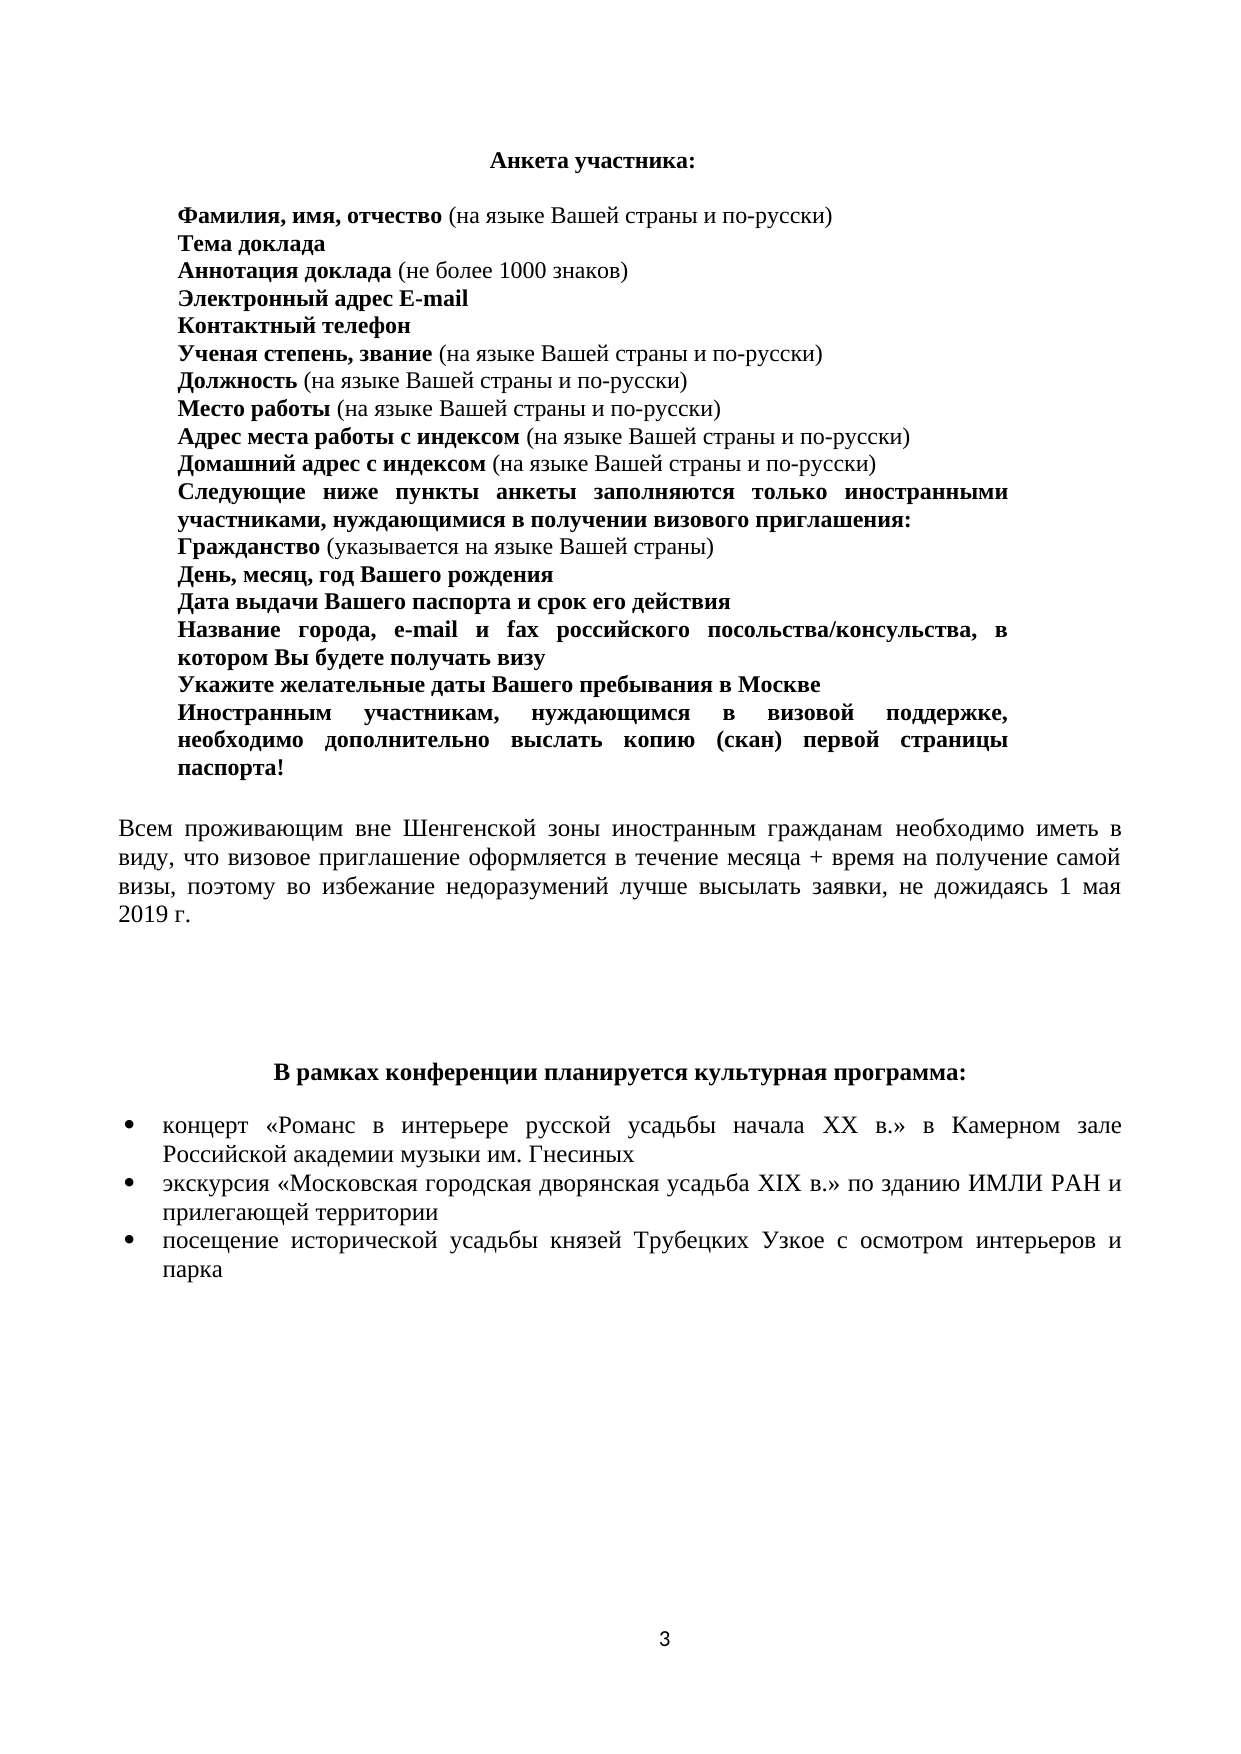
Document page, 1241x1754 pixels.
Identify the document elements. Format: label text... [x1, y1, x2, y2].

list посещение исторической усадьбы князей Трубецких Узкое с осмотром интерьеров и парка [125, 1226, 1122, 1283]
table_cell Контактный телефон [166, 311, 1049, 339]
table_cell Ученая степень, звание (на языке Вашей страны и по-русски) [166, 339, 1049, 367]
table_cell Домашний адрес с индексом (на языке Вашей страны и по-русски) [166, 449, 1049, 477]
table_cell Электронный адрес E-mail [166, 284, 1049, 311]
table_cell Иностранным участникам, нуждающимся в визовой поддержке, необходимо дополнительно выслать копию (скан) первой страницы паспорта! [166, 698, 1049, 813]
list экскурсия «Московская городская дворянская усадьба XIX в.» по зданию ИМЛИ РАН и прилегающей территории [125, 1168, 1122, 1226]
text В рамках конференции планируется культурная программа: [118, 1057, 1122, 1086]
table_cell Адрес места работы с индексом (на языке Вашей страны и по-русски) [166, 422, 1049, 449]
table_cell Название города, e-mail и fax российского посольства/консульства, в котором Вы будете получать визу [166, 615, 1049, 670]
table_cell Аннотация доклада (не более 1000 знаков) [166, 256, 1049, 284]
table_header Анкета участника: Фамилия, имя, отчество (на языке Вашей страны и по-русски) [166, 118, 1049, 228]
table_cell Тема доклада [166, 229, 1049, 256]
table_cell Следующие ниже пункты анкеты заполняются только иностранными участниками, нуждающимися в получении визового приглашения: [166, 477, 1049, 532]
list концерт «Романс в интерьере русской усадьбы начала XX в.» в Камерном зале Российской академии музыки им. Гнесиных [125, 1111, 1122, 1168]
table_cell Должность (на языке Вашей страны и по-русски) [166, 367, 1049, 394]
table_cell День, месяц, год Вашего рождения [166, 560, 1049, 587]
text Всем проживающим вне Шенгенской зоны иностранным гражданам необходимо иметь в виду, что визовое приглашение оформляется в течение месяца + время на получение самой визы, поэтому во избежание недоразумений лучше высылать заявки, не дожидаясь 1 мая 2019 г. [118, 813, 1122, 928]
table_cell Дата выдачи Вашего паспорта и срок его действия [166, 588, 1049, 615]
table_cell Укажите желательные даты Вашего пребывания в Москве [166, 670, 1049, 698]
table_cell Гражданство (указывается на языке Вашей страны) [166, 532, 1049, 560]
table_cell Место работы (на языке Вашей страны и по-русски) [166, 394, 1049, 422]
